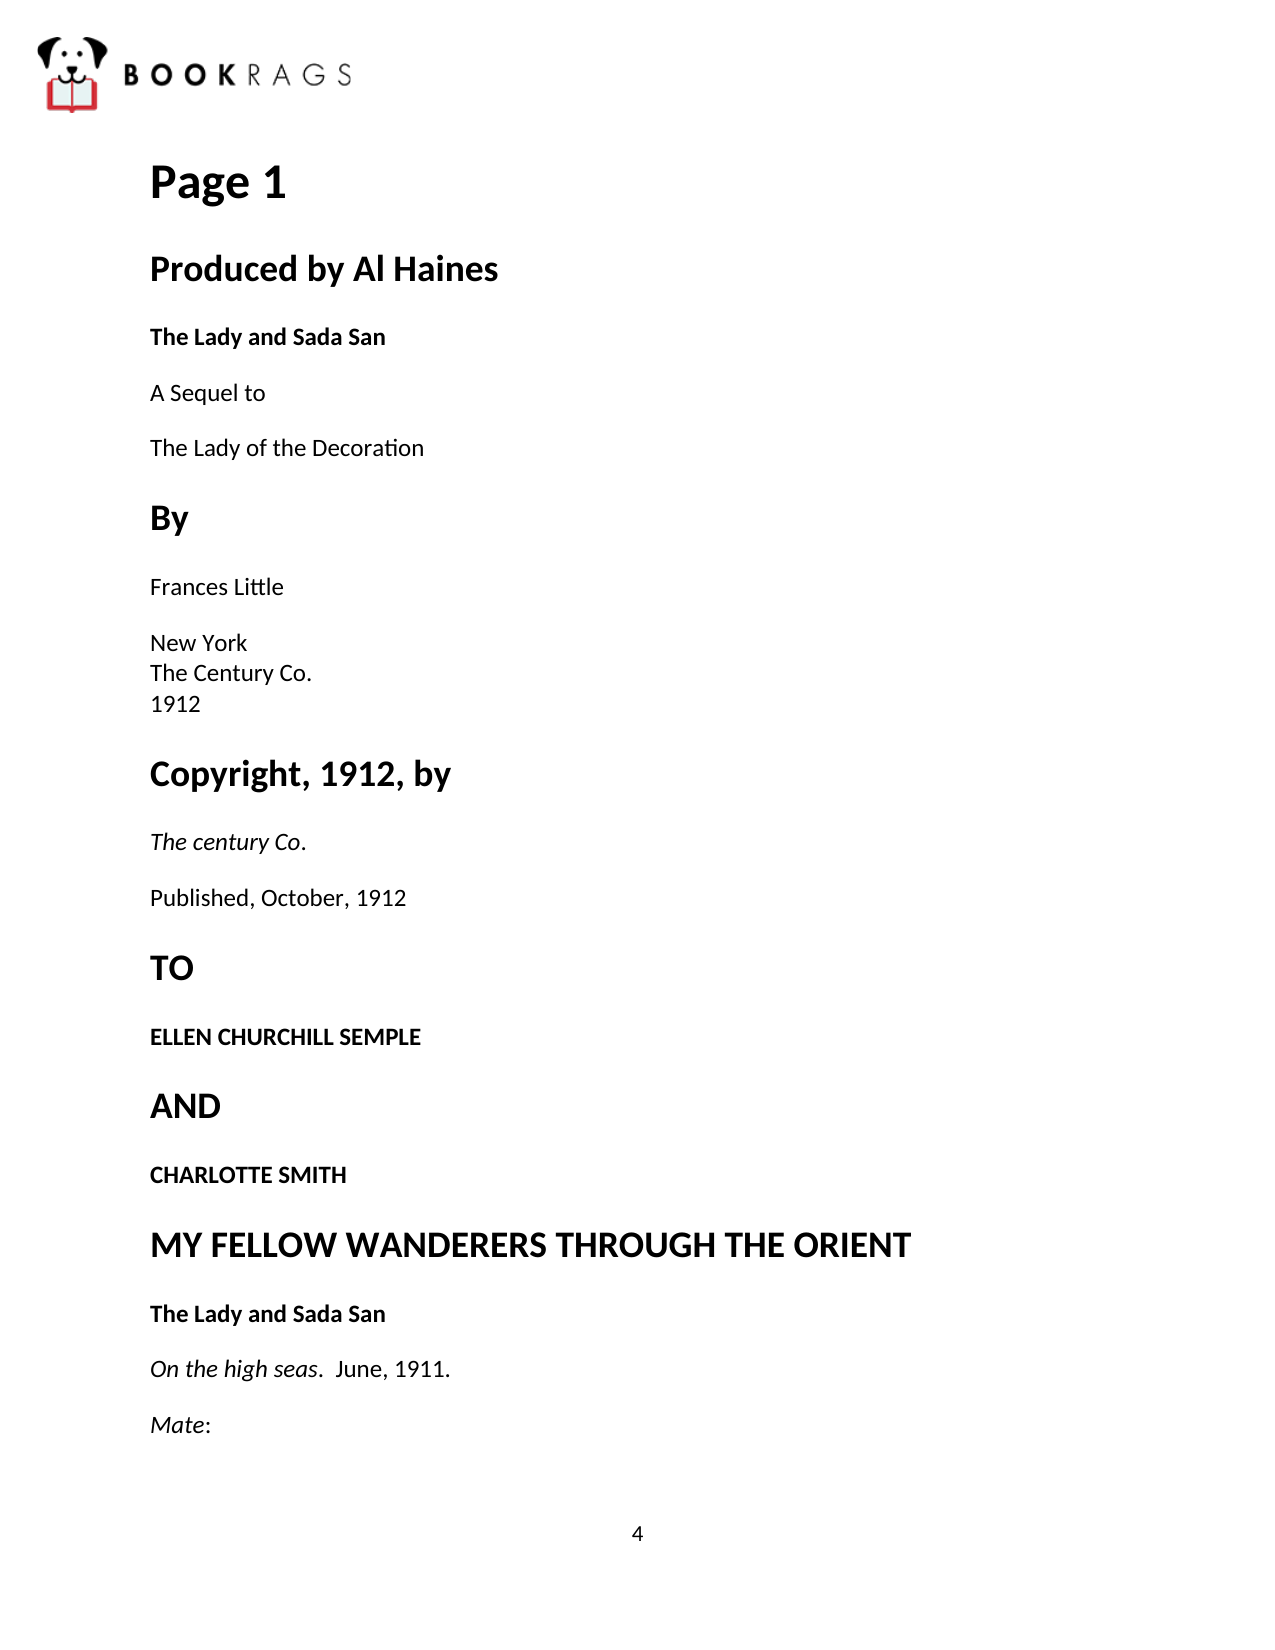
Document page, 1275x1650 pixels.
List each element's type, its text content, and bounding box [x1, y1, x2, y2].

text By [150, 494, 1125, 540]
text TO [150, 944, 1125, 989]
text On the high seas. June, 1911. [150, 1353, 1125, 1384]
text New York The Century Co. 1912 [150, 627, 1125, 718]
text Frances Little [150, 571, 1125, 602]
text AND [150, 1082, 1125, 1128]
text A Sequel to [150, 377, 1125, 408]
text The Lady of the Decoration [150, 433, 1125, 463]
picture [37, 37, 351, 113]
text The Lady and Sada San [150, 322, 1125, 352]
text ELLEN CHURCHILL SEMPLE [150, 1021, 1125, 1051]
text CHARLOTTE SMITH [150, 1159, 1125, 1190]
text Published, October, 1912 [150, 882, 1125, 912]
text Copyright, 1912, by [150, 749, 1125, 795]
text MY FELLOW WANDERERS THROUGH THE ORIENT [150, 1221, 1125, 1267]
text Mate: [150, 1409, 1125, 1439]
text The century Co. [150, 826, 1125, 857]
text Produced by Al Haines [150, 244, 1125, 290]
text Page 1 [150, 150, 1125, 211]
text The Lady and Sada San [150, 1298, 1125, 1328]
